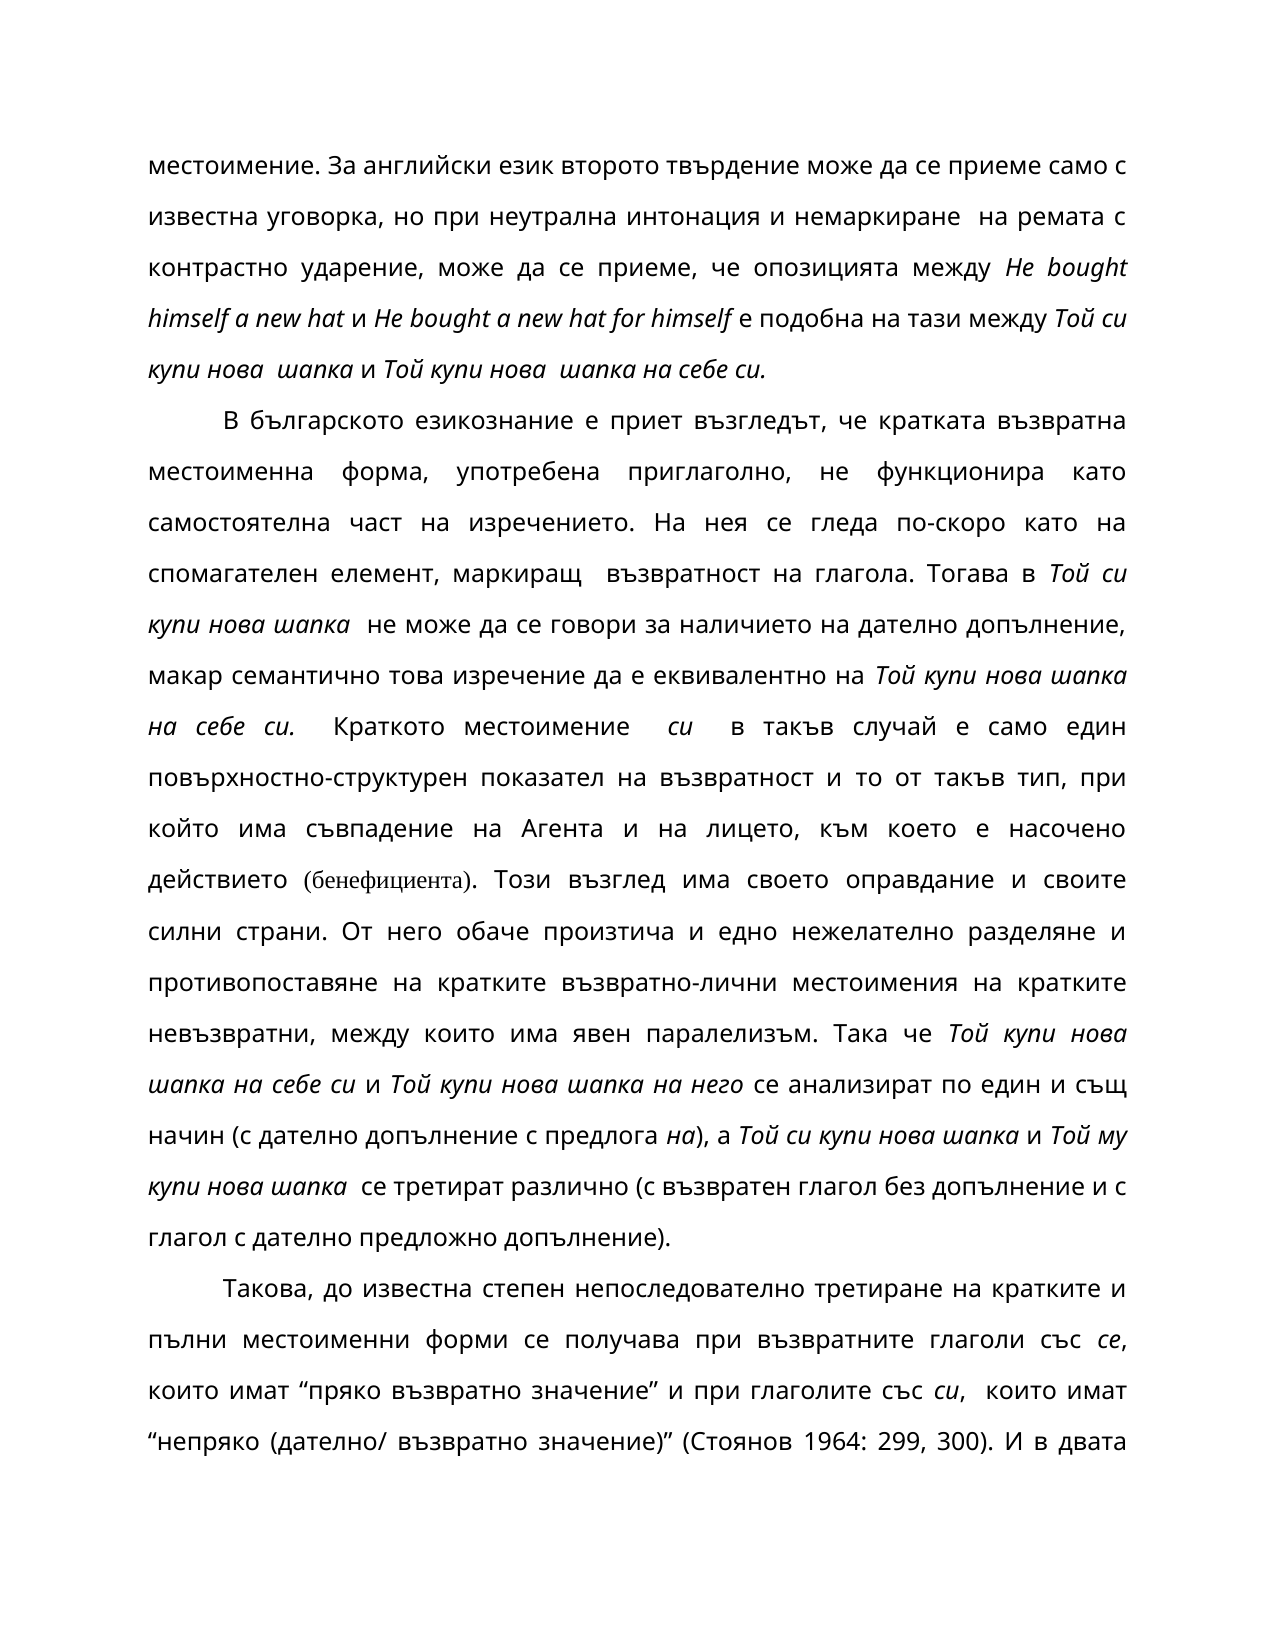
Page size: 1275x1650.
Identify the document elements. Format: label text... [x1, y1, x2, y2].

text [148, 148, 1127, 386]
text В българското езикознание е приет възгледът, че кратката възвратна местоименна форма, употребена приглаголно, не функционира като самостоятелна част на изречението. На нея се гледа по-скоро като на спомагателен елемент, маркиращ възвратност на глагола. Тогава в Той си купи нова шапка не може да се говори за наличието на дателно допълнение, макар семантично това изречение да е еквивалентно на Той купи нова шапка на себе си. Краткото местоимение си в такъв случай е само един повърхностно-структурен показател на възвратност и то от такъв тип, при който има съвпадение на Агента и на лицето, към което е насочено действието (бенефициента). Този възглед има своето оправдание и своите силни страни. От него обаче произтича и едно нежелателно разделяне и противопоставяне на кратките възвратно-лични местоимения на кратките невъзвратни, между които има явен паралелизъм. Така че Той купи нова шапка на себе си и Той купи нова шапка на него се анализират по един и същ начин (с дателно допълнение с предлога на), а Той си купи нова шапка и Той му купи нова шапка се третират различно (с възвратен глагол без допълнение и с глагол с дателно предложно допълнение). [148, 403, 1127, 1253]
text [148, 1271, 1127, 1458]
